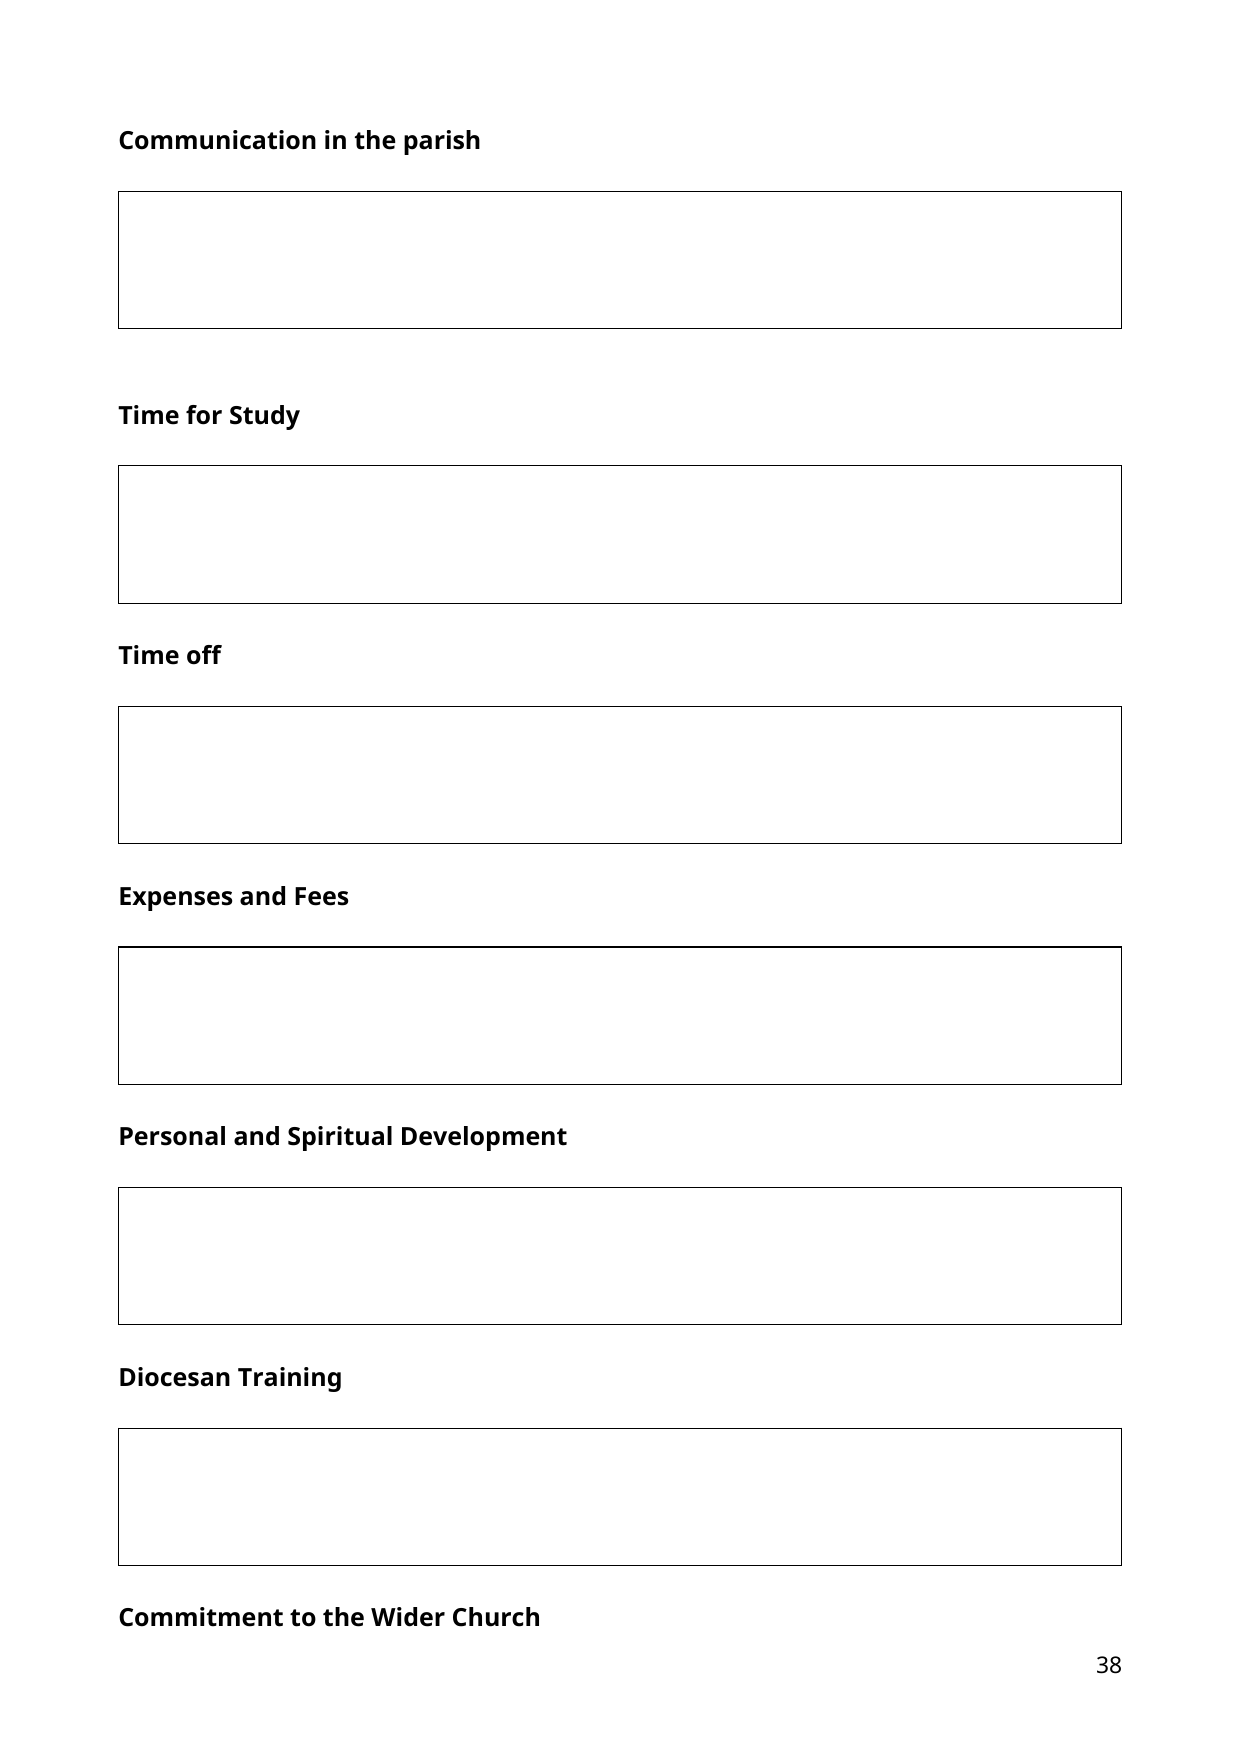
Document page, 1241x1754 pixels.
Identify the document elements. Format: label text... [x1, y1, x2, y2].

table_header [119, 466, 1121, 603]
table_header [119, 707, 1121, 843]
table_header [119, 192, 1121, 328]
text Expenses and Fees [118, 878, 1122, 912]
text Diocesan Training [118, 1359, 1122, 1393]
text Time off [118, 638, 1122, 672]
table_header [119, 948, 1121, 1084]
text Time for Study [118, 397, 1122, 431]
text Commitment to the Wider Church [118, 1600, 1122, 1634]
text Communication in the parish [118, 123, 1122, 157]
table_header [119, 1188, 1121, 1324]
table_header [119, 1429, 1121, 1565]
text Personal and Spiritual Development [118, 1119, 1122, 1153]
